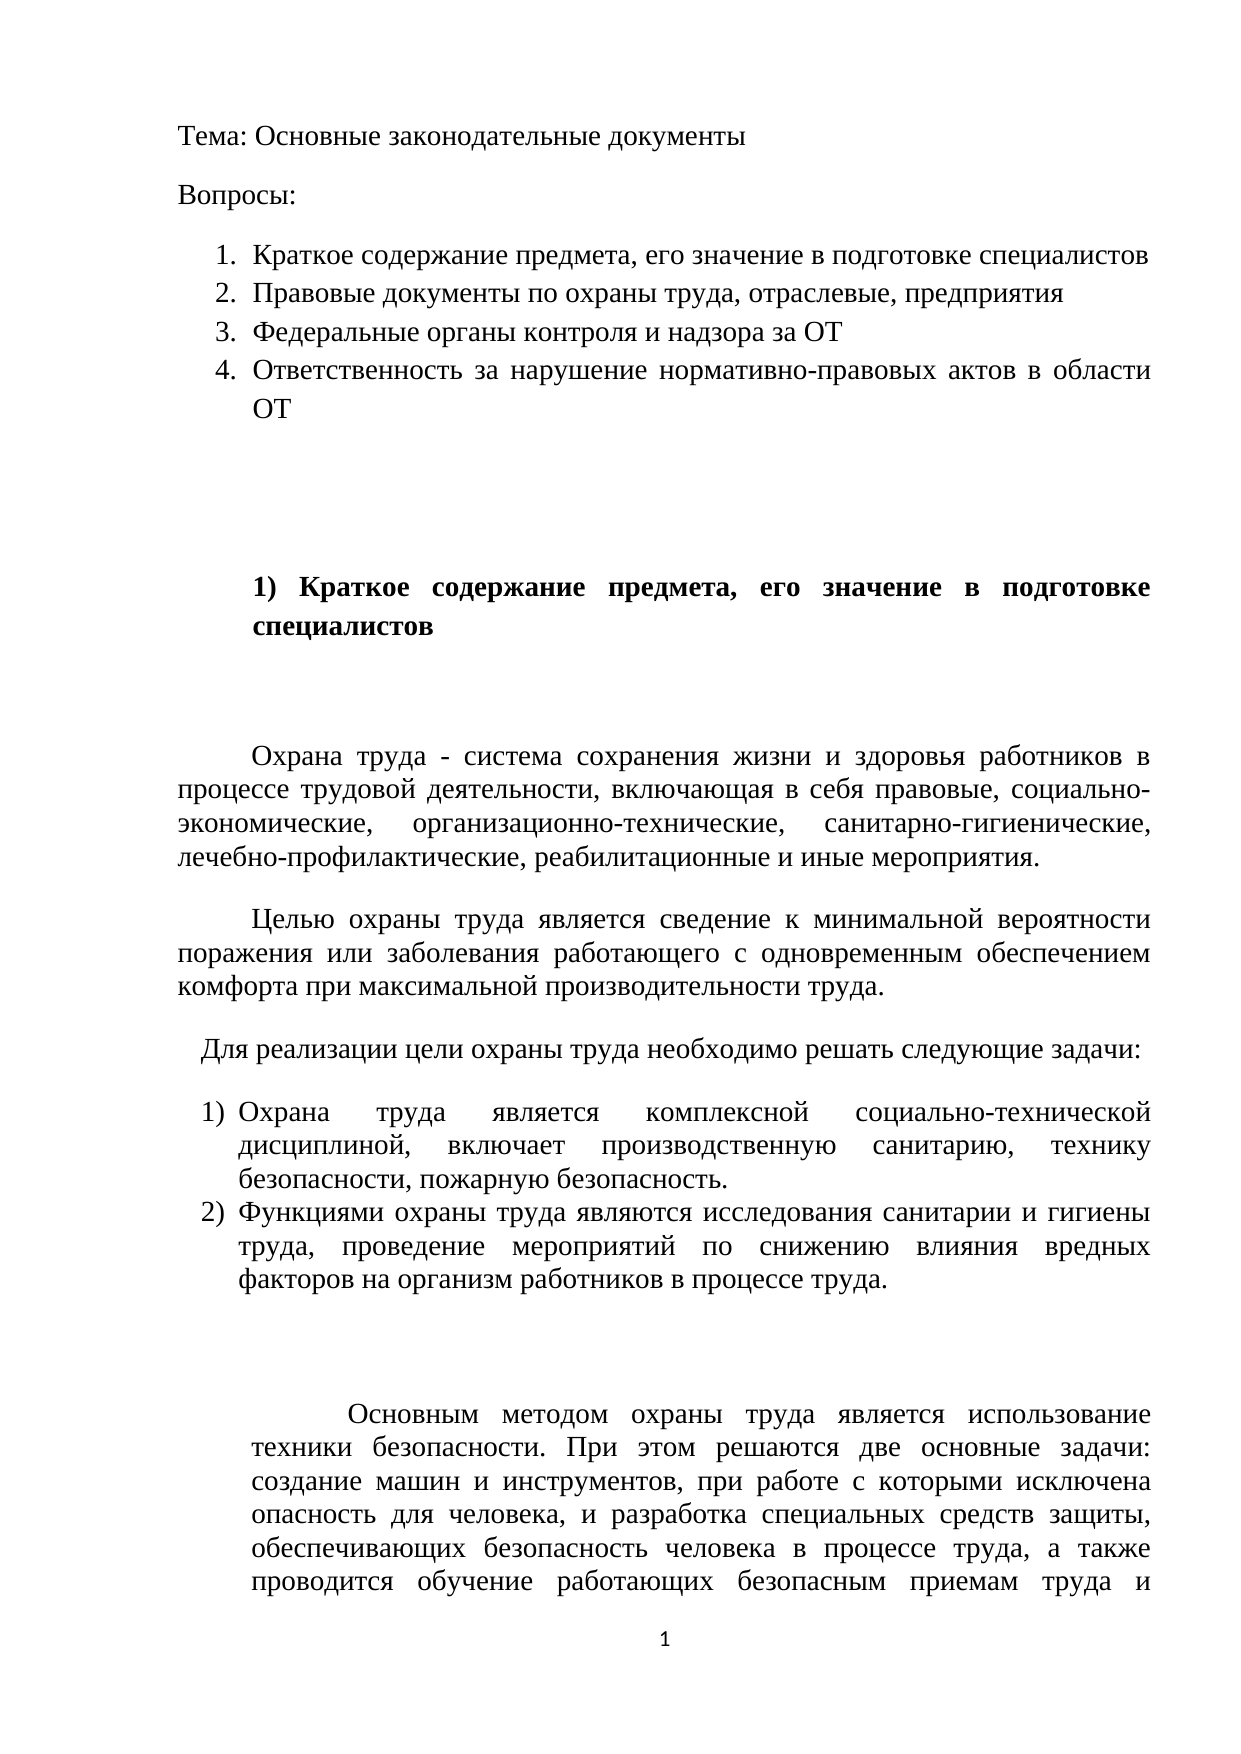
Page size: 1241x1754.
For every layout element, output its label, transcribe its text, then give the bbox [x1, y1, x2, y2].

text Целью охраны труда является сведение к минимальной вероятности поражения или заболевания работающего с одновременным обеспечением комфорта при максимальной производительности труда. [177, 901, 1152, 1002]
list Краткое содержание предмета, его значение в подготовке специалистов [215, 237, 1152, 270]
text Охрана труда - система сохранения жизни и здоровья работников в процессе трудовой деятельности, включающая в себя правовые, социально-экономические, организационно-технические, санитарно-гигиенические, лечебно-профилактические, реабилитационные и иные мероприятия. [177, 738, 1152, 872]
list Правовые документы по охраны труда, отраслевые, предприятия [215, 275, 1152, 309]
text Тема: Основные законодательные документы [177, 118, 1152, 152]
text Для реализации цели охраны труда необходимо решать следующие задачи: [177, 1031, 1152, 1065]
list Функциями охраны труда являются исследования санитарии и гигиены труда, проведение мероприятий по снижению влияния вредных факторов на организм работников в процессе труда. [201, 1194, 1152, 1295]
list 1) Краткое содержание предмета, его значение в подготовке специалистов [252, 569, 1152, 641]
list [251, 1396, 1152, 1597]
list Охрана труда является комплексной социально-технической дисциплиной, включает производственную санитарию, технику безопасности, пожарную безопасность. [201, 1094, 1152, 1194]
text Вопросы: [177, 177, 1152, 211]
list Федеральные органы контроля и надзора за ОТ [215, 314, 1152, 347]
list Ответственность за нарушение нормативно-правовых актов в области ОТ [215, 352, 1152, 424]
